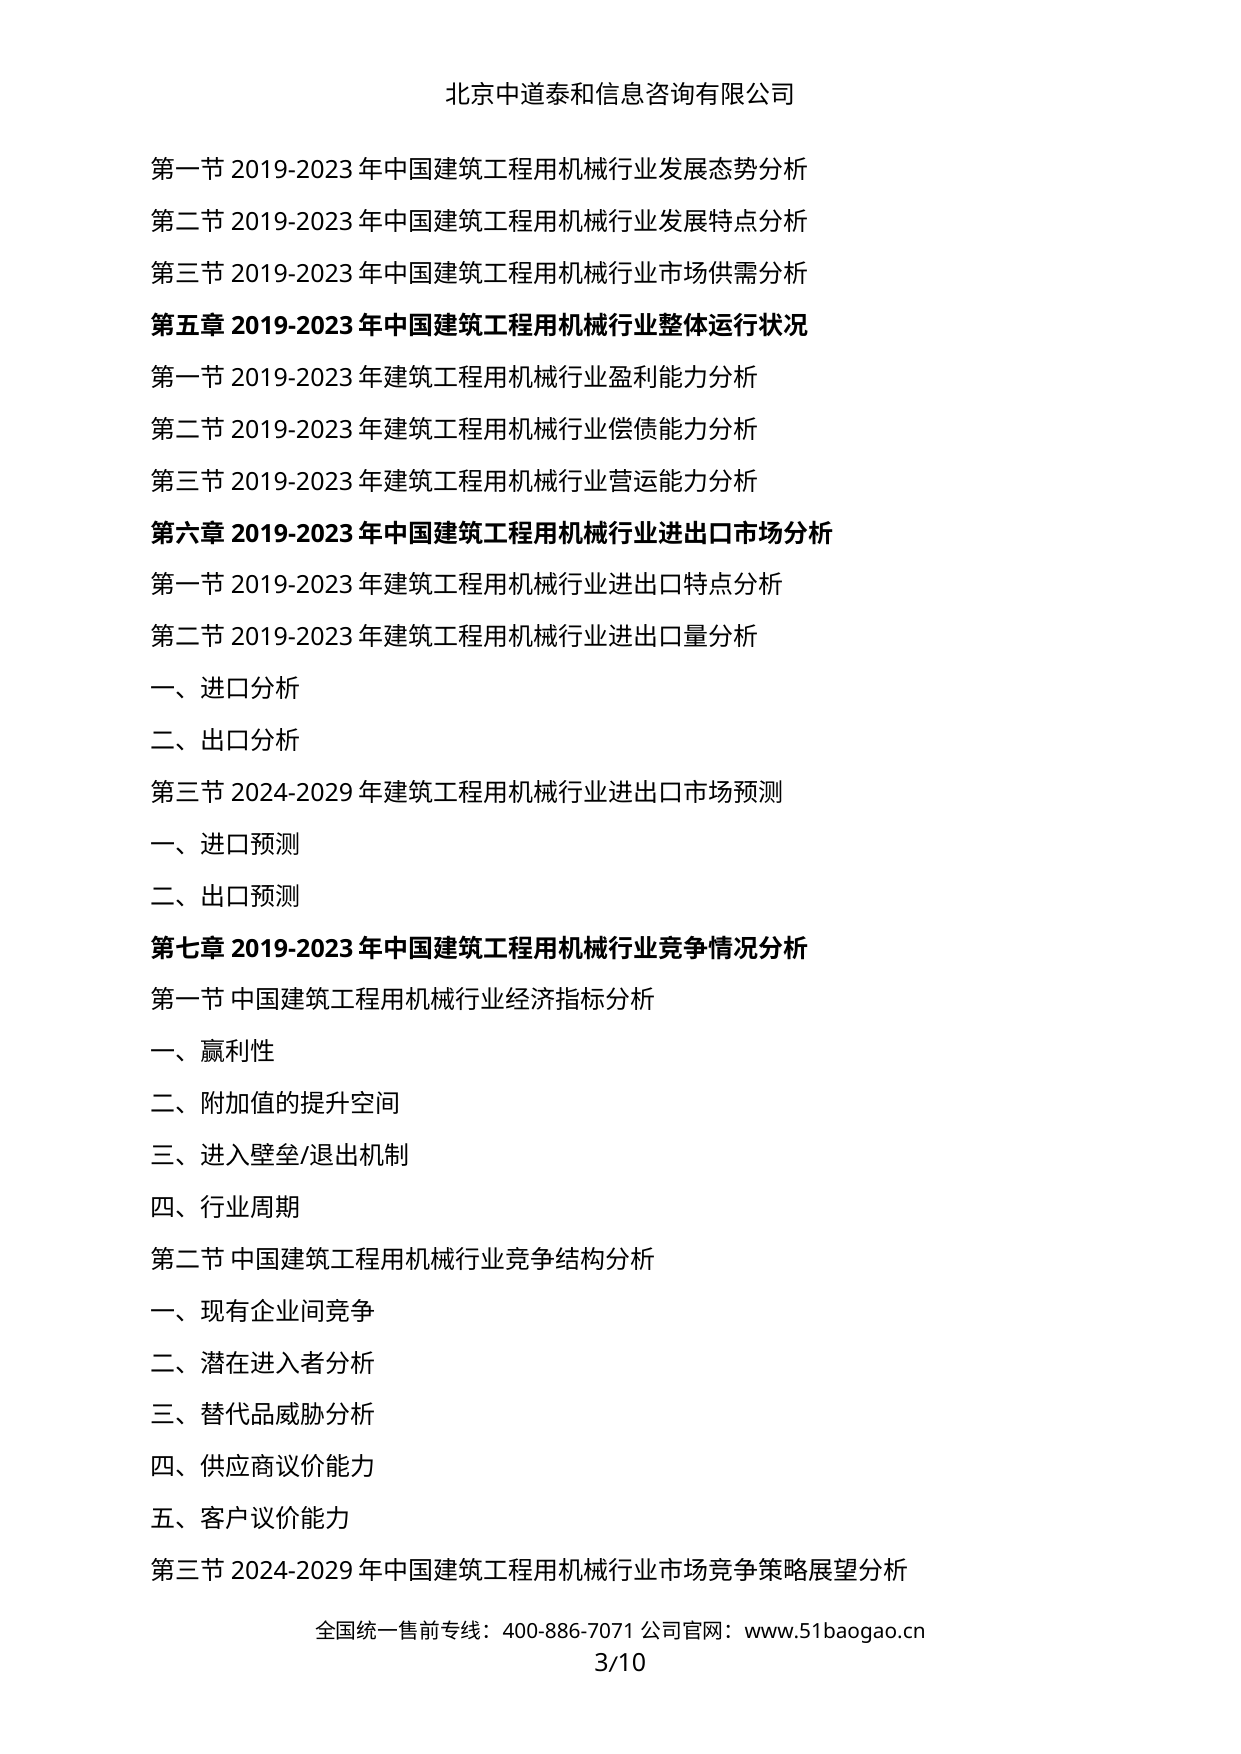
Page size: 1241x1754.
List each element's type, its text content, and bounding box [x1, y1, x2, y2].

text 第二节 中国建筑工程用机械行业竞争结构分析 [150, 1239, 1090, 1276]
text 第一节 2019-2023年中国建筑工程用机械行业发展态势分析 [150, 150, 1090, 186]
text 第二节 2019-2023年建筑工程用机械行业进出口量分析 [150, 617, 1090, 653]
text 第七章 2019-2023年中国建筑工程用机械行业竞争情况分析 [150, 928, 1090, 964]
text 第三节 2019-2023年中国建筑工程用机械行业市场供需分析 [150, 254, 1090, 290]
text 四、供应商议价能力 [150, 1447, 1090, 1483]
text 二、出口预测 [150, 876, 1090, 912]
text 五、客户议价能力 [150, 1499, 1090, 1535]
text 第一节 2019-2023年建筑工程用机械行业盈利能力分析 [150, 357, 1090, 394]
text 第一节 2019-2023年建筑工程用机械行业进出口特点分析 [150, 565, 1090, 601]
text 一、进口分析 [150, 669, 1090, 705]
text 第三节 2024-2029年建筑工程用机械行业进出口市场预测 [150, 772, 1090, 809]
text 第五章 2019-2023年中国建筑工程用机械行业整体运行状况 [150, 306, 1090, 342]
text 一、赢利性 [150, 1032, 1090, 1068]
text 第二节 2019-2023年建筑工程用机械行业偿债能力分析 [150, 409, 1090, 446]
text 二、潜在进入者分析 [150, 1343, 1090, 1379]
text 三、替代品威胁分析 [150, 1395, 1090, 1431]
text 第三节 2024-2029年中国建筑工程用机械行业市场竞争策略展望分析 [150, 1551, 1090, 1587]
text 二、出口分析 [150, 721, 1090, 757]
text 一、现有企业间竞争 [150, 1291, 1090, 1327]
text 二、附加值的提升空间 [150, 1084, 1090, 1120]
text 第三节 2019-2023年建筑工程用机械行业营运能力分析 [150, 461, 1090, 497]
text 一、进口预测 [150, 824, 1090, 861]
text 第六章 2019-2023年中国建筑工程用机械行业进出口市场分析 [150, 513, 1090, 549]
text 四、行业周期 [150, 1187, 1090, 1224]
text 三、进入壁垒/退出机制 [150, 1136, 1090, 1172]
text 第一节 中国建筑工程用机械行业经济指标分析 [150, 980, 1090, 1016]
text 第二节 2019-2023年中国建筑工程用机械行业发展特点分析 [150, 202, 1090, 238]
